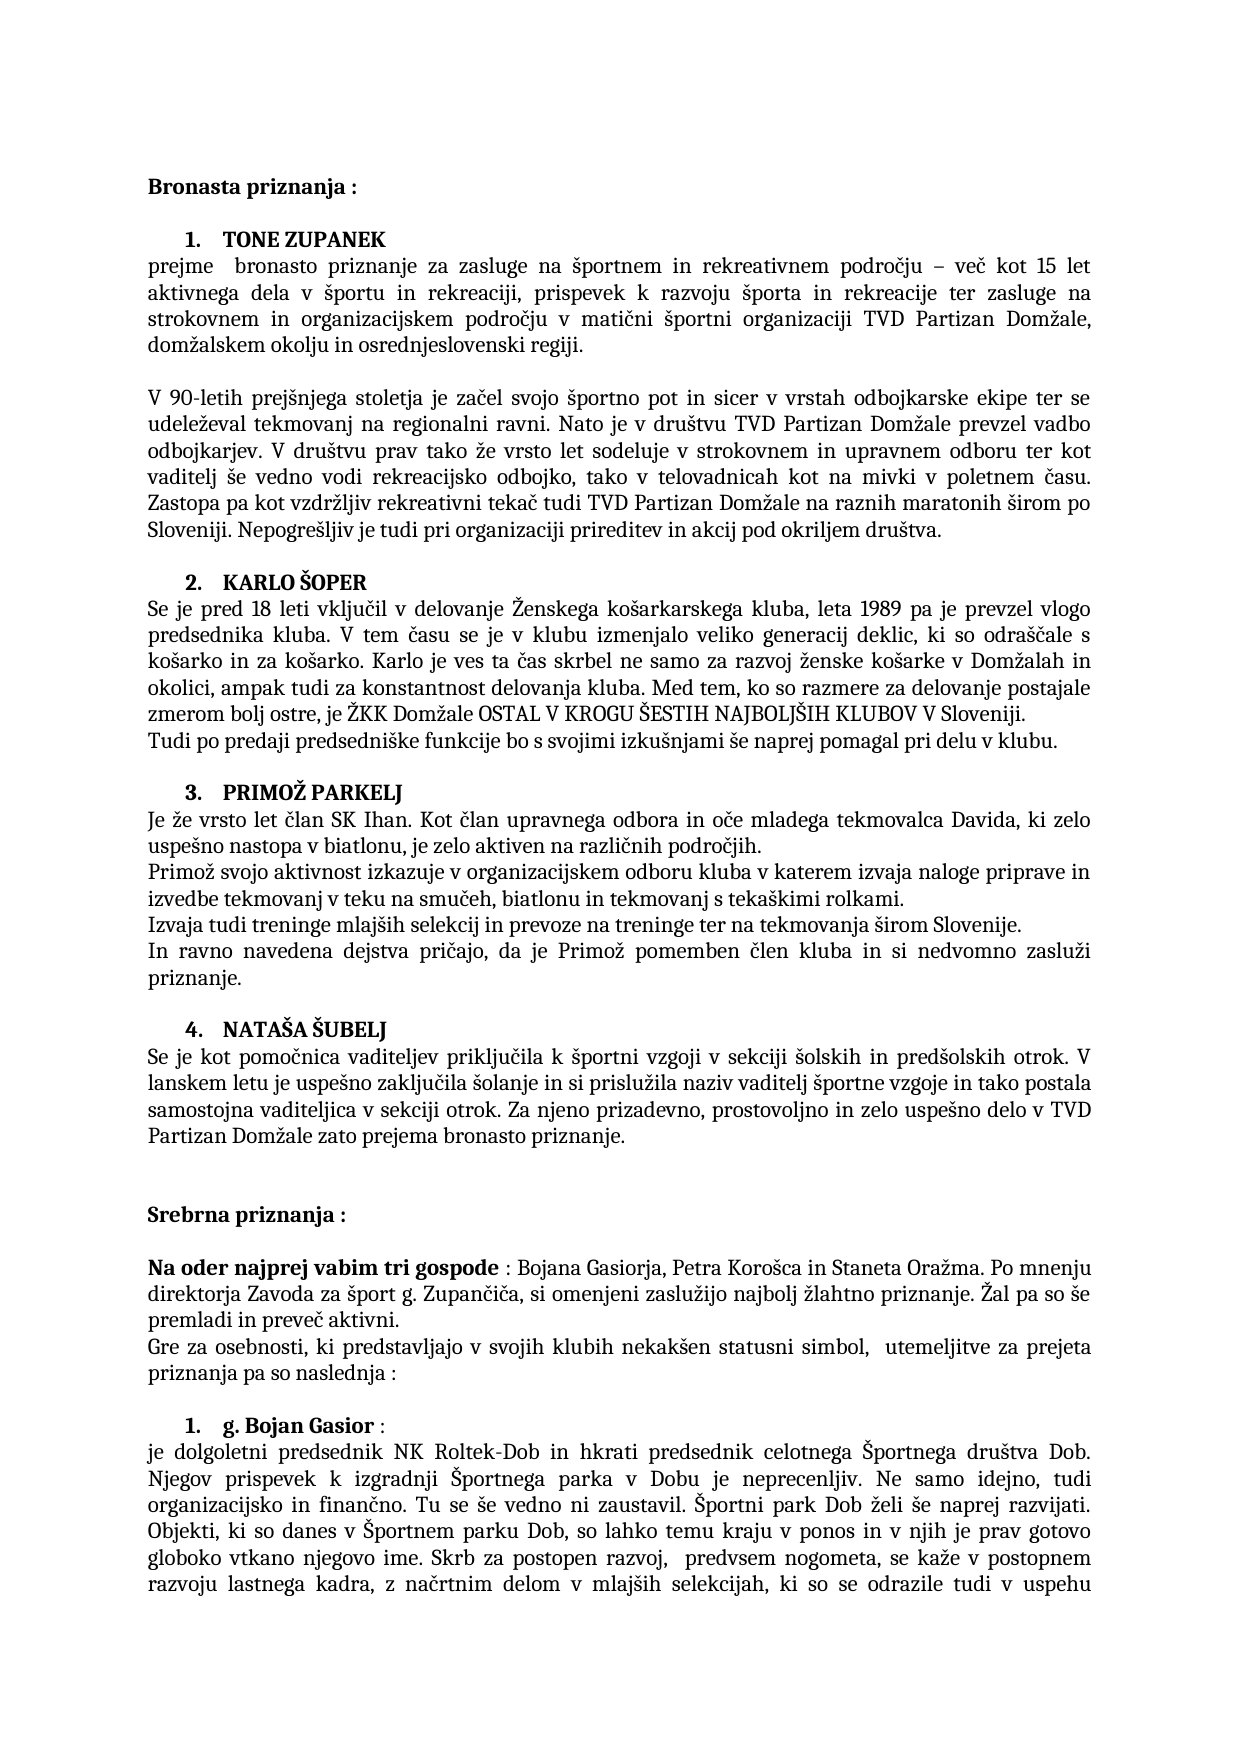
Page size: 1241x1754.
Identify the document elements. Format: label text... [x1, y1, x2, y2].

text Je že vrsto let član SK Ihan. Kot član upravnega odbora in oče mladega tekmovalca Davida, ki zelo uspešno nastopa v biatlonu, je zelo aktiven na različnih področjih. [148, 806, 1093, 859]
list PRIMOŽ PARKELJ [185, 780, 1093, 806]
text Na oder najprej vabim tri gospode : Bojana Gasiorja, Petra Korošca in Staneta Oražma. Po mnenju direktorja Zavoda za šport g. Zupančiča, si omenjeni zaslužijo najbolj žlahtno priznanje. Žal pa so še premladi in preveč aktivni. [148, 1254, 1093, 1333]
list KARLO ŠOPER [185, 569, 1093, 596]
text Bronasta priznanja : [148, 174, 1093, 200]
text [148, 1439, 1093, 1597]
text Srebrna priznanja : [148, 1202, 1093, 1228]
text Tudi po predaji predsedniške funkcije bo s svojimi izkušnjami še naprej pomagal pri delu v klubu. [148, 727, 1093, 754]
text Se je kot pomočnica vaditeljev priključila k športni vzgoji v sekciji šolskih in predšolskih otrok. V lanskem letu je uspešno zaključila šolanje in si prislužila naziv vaditelj športne vzgoje in tako postala samostojna vaditeljica v sekciji otrok. Za njeno prizadevno, prostovoljno in zelo uspešno delo v TVD Partizan Domžale zato prejema bronasto priznanje. [148, 1044, 1093, 1149]
text Se je pred 18 leti vključil v delovanje Ženskega košarkarskega kluba, leta 1989 pa je prevzel vlogo predsednika kluba. V tem času se je v klubu izmenjalo veliko generacij deklic, ki so odraščale s košarko in za košarko. Karlo je ves ta čas skrbel ne samo za razvoj ženske košarke v Domžalah in okolici, ampak tudi za konstantnost delovanja kluba. Med tem, ko so razmere za delovanje postajale zmerom bolj ostre, je ŽKK Domžale OSTAL V KROGU ŠESTIH NAJBOLJŠIH KLUBOV V Sloveniji. [148, 596, 1093, 727]
text In ravno navedena dejstva pričajo, da je Primož pomemben člen kluba in si nedvomno zasluži priznanje. [148, 938, 1093, 991]
text prejme bronasto priznanje za zasluge na športnem in rekreativnem področju – več kot 15 let aktivnega dela v športu in rekreaciji, prispevek k razvoju športa in rekreacije ter zasluge na strokovnem in organizacijskem področju v matični športni organizaciji TVD Partizan Domžale, domžalskem okolju in osrednjeslovenski regiji. [148, 253, 1093, 358]
text Izvaja tudi treninge mlajših selekcij in prevoze na treninge ter na tekmovanja širom Slovenije. [148, 912, 1093, 938]
list g. Bojan Gasior : [185, 1413, 1093, 1439]
list TONE ZUPANEK [185, 227, 1093, 253]
text Gre za osebnosti, ki predstavljajo v svojih klubih nekakšen statusni simbol, utemeljitve za prejeta priznanja pa so naslednja : [148, 1333, 1093, 1386]
list NATAŠA ŠUBELJ [185, 1017, 1093, 1044]
text V 90-letih prejšnjega stoletja je začel svojo športno pot in sicer v vrstah odbojkarske ekipe ter se udeleževal tekmovanj na regionalni ravni. Nato je v društvu TVD Partizan Domžale prevzel vadbo odbojkarjev. V društvu prav tako že vrsto let sodeluje v strokovnem in upravnem odboru ter kot vaditelj še vedno vodi rekreacijsko odbojko, tako v telovadnicah kot na mivki v poletnem času. Zastopa pa kot vzdržljiv rekreativni tekač tudi TVD Partizan Domžale na raznih maratonih širom po Sloveniji. Nepogrešljiv je tudi pri organizaciji prireditev in akcij pod okriljem društva. [148, 385, 1093, 543]
text Primož svojo aktivnost izkazuje v organizacijskem odboru kluba v katerem izvaja naloge priprave in izvedbe tekmovanj v teku na smučeh, biatlonu in tekmovanj s tekaškimi rolkami. [148, 859, 1093, 912]
